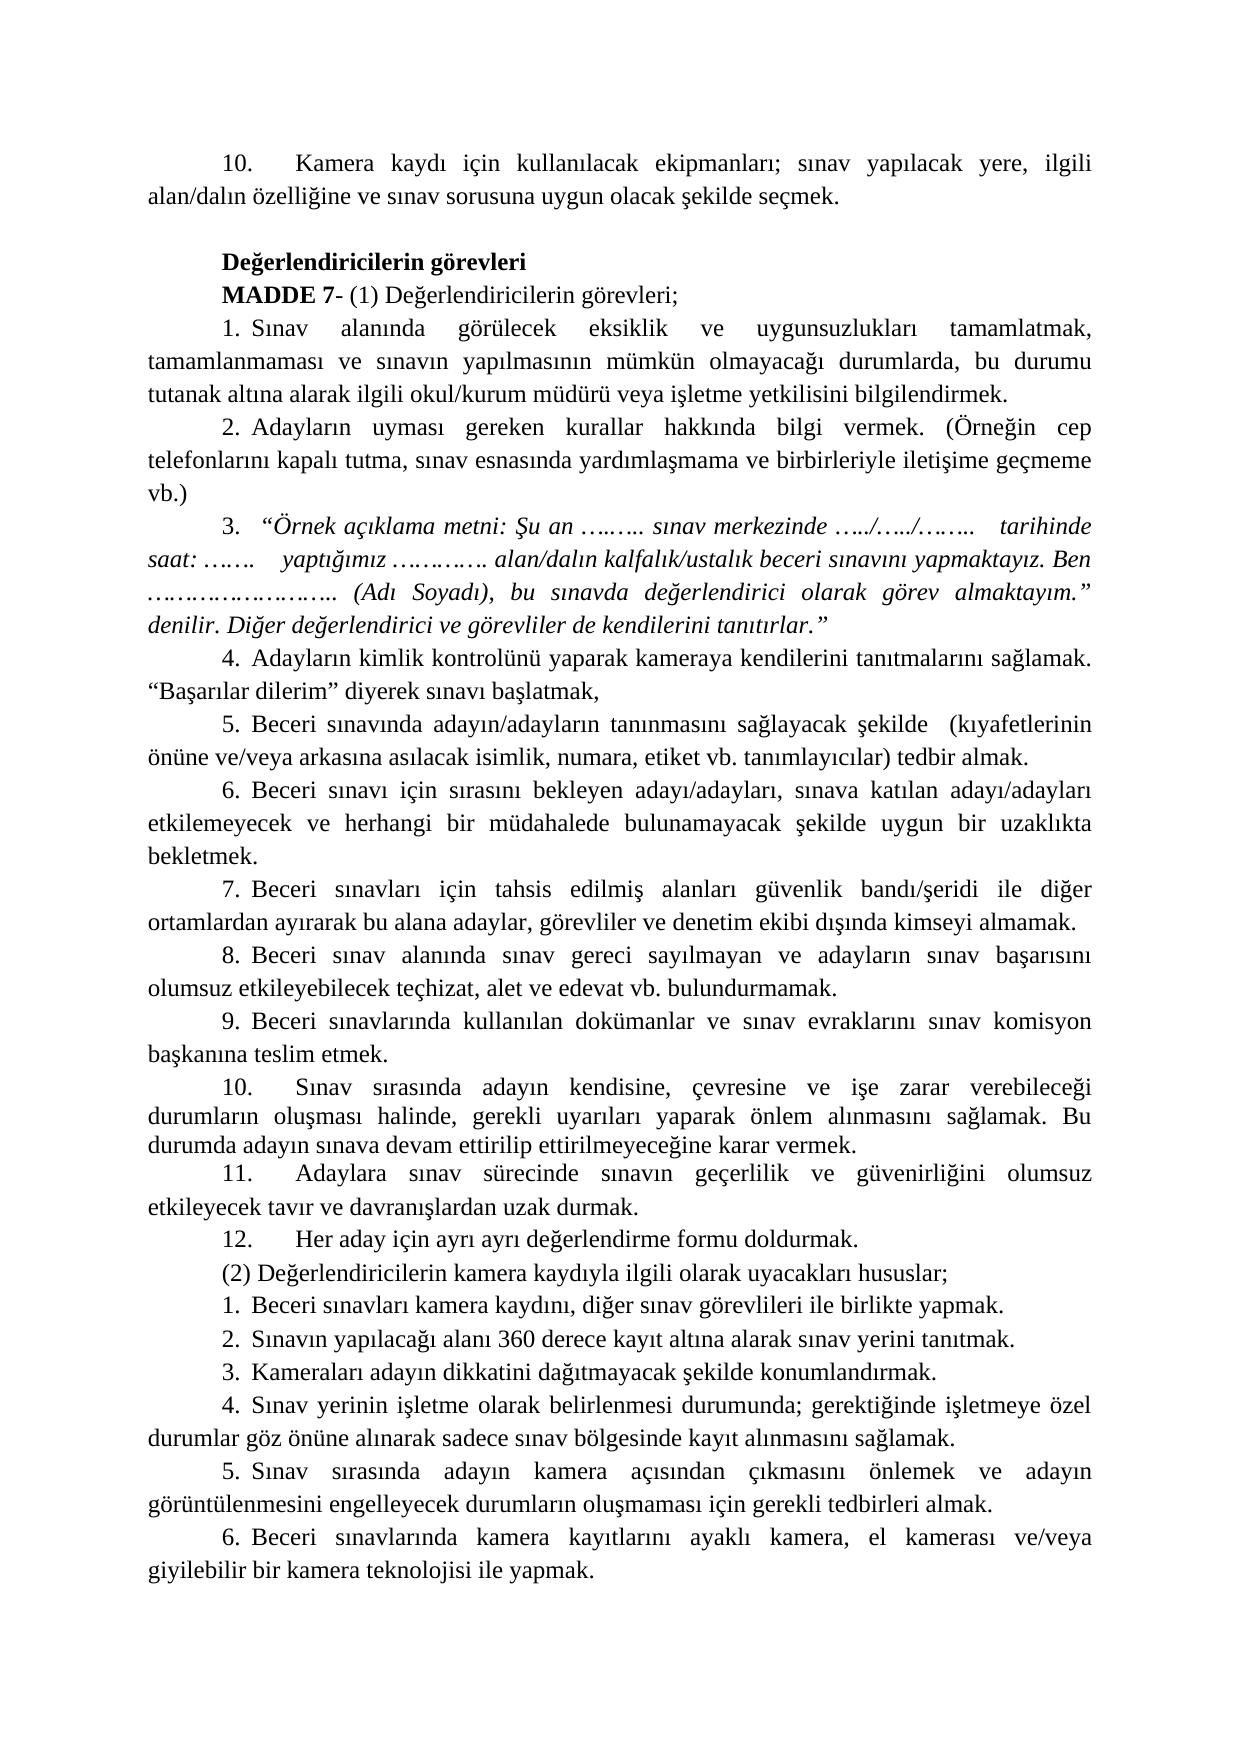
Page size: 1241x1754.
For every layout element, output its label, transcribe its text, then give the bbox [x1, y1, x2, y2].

list Sınavın yapılacağı alanı 360 derece kayıt altına alarak sınav yerini tanıtmak. [148, 1324, 1092, 1352]
list Sınav sırasında adayın kendisine, çevresine ve işe zarar verebileceği durumların oluşması halinde, gerekli uyarıları yaparak önlem alınmasını sağlamak. Bu durumda adayın sınava devam ettirilip ettirilmeyeceğine karar vermek. [148, 1072, 1092, 1158]
list Adayların uyması gereken kurallar hakkında bilgi vermek. (Örneğin cep telefonlarını kapalı tutma, sınav esnasında yardımlaşmama ve birbirleriyle iletişime geçmeme vb.) [148, 412, 1092, 507]
list Sınav sırasında adayın kamera açısından çıkmasını önlemek ve adayın görüntülenmesini engelleyecek durumların oluşmaması için gerekli tedbirleri almak. [148, 1456, 1092, 1517]
list Beceri sınav alanında sınav gereci sayılmayan ve adayların sınav başarısını olumsuz etkileyebilecek teçhizat, alet ve edevat vb. bulundurmamak. [148, 940, 1092, 1002]
list Kamera kaydı için kullanılacak ekipmanları; sınav yapılacak yere, ilgili alan/dalın özelliğine ve sınav sorusuna uygun olacak şekilde seçmek. [148, 148, 1092, 209]
list Beceri sınavında adayın/adayların tanınmasını sağlayacak şekilde (kıyafetlerinin önüne ve/veya arkasına asılacak isimlik, numara, etiket vb. tanımlayıcılar) tedbir almak. [148, 709, 1092, 771]
list Beceri sınavlarında kamera kayıtlarını ayaklı kamera, el kamerası ve/veya giyilebilir bir kamera teknolojisi ile yapmak. [148, 1522, 1092, 1583]
list Beceri sınavları kamera kaydını, diğer sınav görevlileri ile birlikte yapmak. [148, 1291, 1092, 1319]
list Kameraları adayın dikkatini dağıtmayacak şekilde konumlandırmak. [148, 1357, 1092, 1385]
list Sınav alanında görülecek eksiklik ve uygunsuzlukları tamamlatmak, tamamlanmaması ve sınavın yapılmasının mümkün olmayacağı durumlarda, bu durumu tutanak altına alarak ilgili okul/kurum müdürü veya işletme yetkilisini bilgilendirmek. [148, 313, 1092, 408]
list (2) Değerlendiricilerin kamera kaydıyla ilgili olarak uyacakları hususlar; [148, 1258, 1092, 1286]
list Adaylara sınav sürecinde sınavın geçerlilik ve güvenirliğini olumsuz etkileyecek tavır ve davranışlardan uzak durmak. [148, 1158, 1092, 1220]
list Beceri sınavı için sırasını bekleyen adayı/adayları, sınava katılan adayı/adayları etkilemeyecek ve herhangi bir müdahalede bulunamayacak şekilde uygun bir uzaklıkta bekletmek. [148, 775, 1092, 870]
list MADDE 7- (1) Değerlendiricilerin görevleri; [148, 280, 1092, 308]
list Adayların kimlik kontrolünü yaparak kameraya kendilerini tanıtmalarını sağlamak. “Başarılar dilerim” diyerek sınavı başlatmak, [148, 643, 1092, 705]
list Sınav yerinin işletme olarak belirlenmesi durumunda; gerektiğinde işletmeye özel durumlar göz önüne alınarak sadece sınav bölgesinde kayıt alınmasını sağlamak. [148, 1390, 1092, 1451]
list Beceri sınavlarında kullanılan dokümanlar ve sınav evraklarını sınav komisyon başkanına teslim etmek. [148, 1006, 1092, 1068]
list “Örnek açıklama metni: Şu an ….….. sınav merkezinde …../…../…….. tarihinde saat: ……. yaptığımız …………. alan/dalın kalfalık/ustalık beceri sınavını yapmaktayız. Ben …………………….. (Adı Soyadı), bu sınavda değerlendirici olarak görev almaktayım.” denilir. Diğer değerlendirici ve görevliler de kendilerini tanıtırlar.” [148, 511, 1092, 639]
list Her aday için ayrı ayrı değerlendirme formu doldurmak. [148, 1224, 1092, 1253]
text Değerlendiricilerin görevleri [148, 247, 1092, 276]
list Beceri sınavları için tahsis edilmiş alanları güvenlik bandı/şeridi ile diğer ortamlardan ayırarak bu alana adaylar, görevliler ve denetim ekibi dışında kimseyi almamak. [148, 874, 1092, 936]
